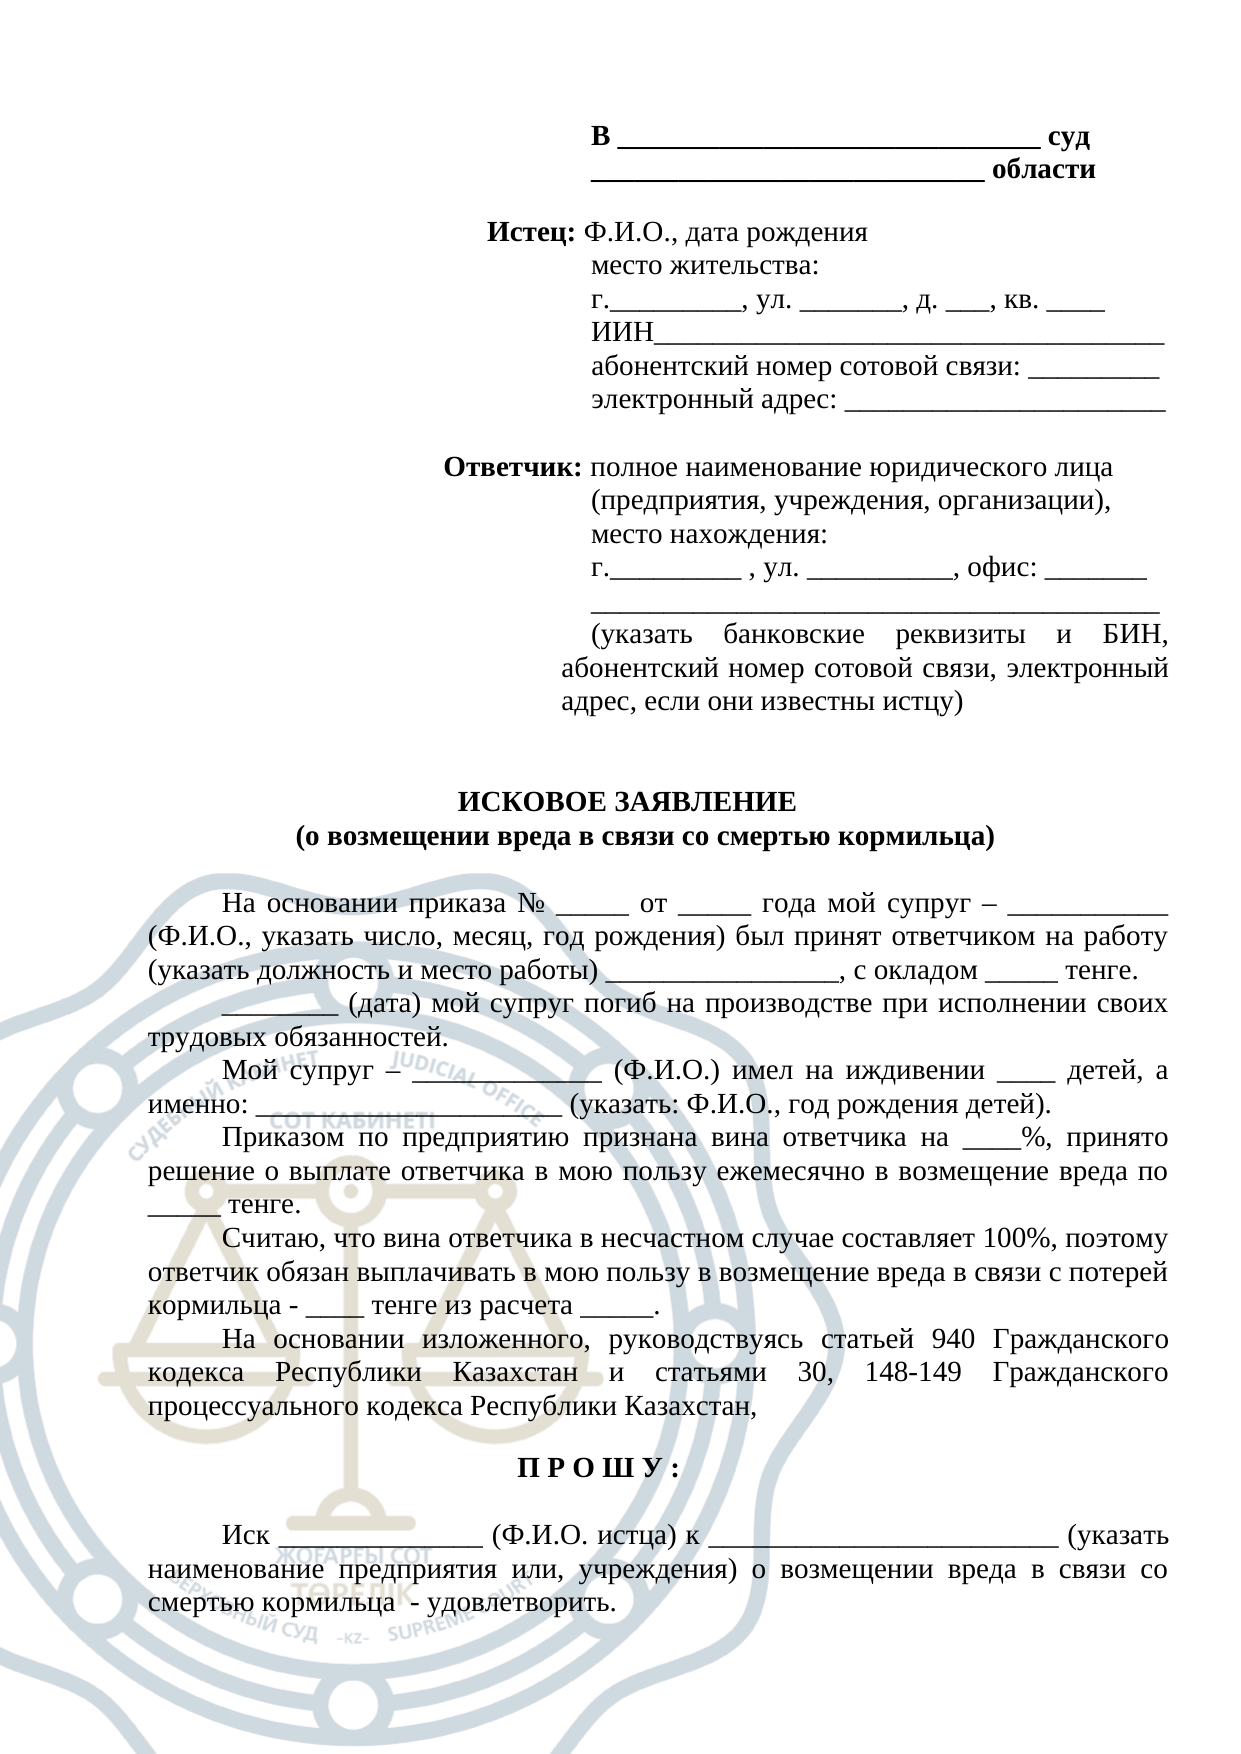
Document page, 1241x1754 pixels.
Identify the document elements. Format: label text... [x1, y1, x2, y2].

text Приказом по предприятию признана вина ответчика на ____%, принято решение о выплате ответчика в мою пользу ежемесячно в возмещение вреда по _____ тенге. [148, 1119, 1169, 1220]
text абонентский номер сотовой связи: _________ [591, 348, 1169, 382]
text (о возмещении вреда в связи со смертью кормильца) [148, 818, 1169, 851]
text ИСКОВОЕ ЗАЯВЛЕНИЕ [369, 784, 1169, 818]
text На основании приказа № _____ от _____ года мой супруг – ___________ (Ф.И.О., указать число, месяц, год рождения) был принят ответчиком на работу (указать должность и место работы) ________________, с окладом _____ тенге. [148, 885, 1169, 985]
text На основании изложенного, руководствуясь статьей 940 Гражданского кодекса Республики Казахстан и статьями 30, 148-149 Гражданского процессуального кодекса Республики Казахстан, [148, 1321, 1169, 1421]
text ___________________________ области [591, 152, 1169, 185]
text место жительства: [591, 247, 1169, 281]
text В _____________________________ суд [591, 118, 1169, 152]
text ________ (дата) мой супруг погиб на производстве при исполнении своих трудовых обязанностей. [148, 985, 1169, 1052]
text П Р О Ш У : [443, 1450, 1169, 1484]
text место нахождения: [591, 516, 1169, 549]
text (указать банковские реквизиты и БИН, абонентский номер сотовой связи, электронный адрес, если они известны истцу) [561, 616, 1169, 717]
text Иск ______________ (Ф.И.О. истца) к ________________________ (указать наименование предприятия или, учреждения) о возмещении вреда в связи со смертью кормильца - удовлетворить. [148, 1517, 1169, 1618]
text (предприятия, учреждения, организации), [517, 482, 1169, 516]
text Считаю, что вина ответчика в несчастном случае составляет 100%, поэтому ответчик обязан выплачивать в мою пользу в возмещение вреда в связи с потерей кормильца - ____ тенге из расчета _____. [148, 1220, 1169, 1321]
text электронный адрес: ______________________ [591, 382, 1169, 415]
text г._________, ул. _______, д. ___, кв. ____ ИИН___________________________________ [591, 281, 1169, 348]
text _______________________________________ [591, 583, 1169, 616]
text Истец: Ф.И.О., дата рождения [369, 214, 1169, 247]
picture [0, 873, 845, 1754]
text Мой супруг – _____________ (Ф.И.О.) имел на иждивении ____ детей, а именно: _____________________ (указать: Ф.И.О., год рождения детей). [148, 1052, 1169, 1119]
text Ответчик: полное наименование юридического лица [443, 449, 1169, 482]
text г._________ , ул. __________, офис: _______ [591, 549, 1169, 583]
